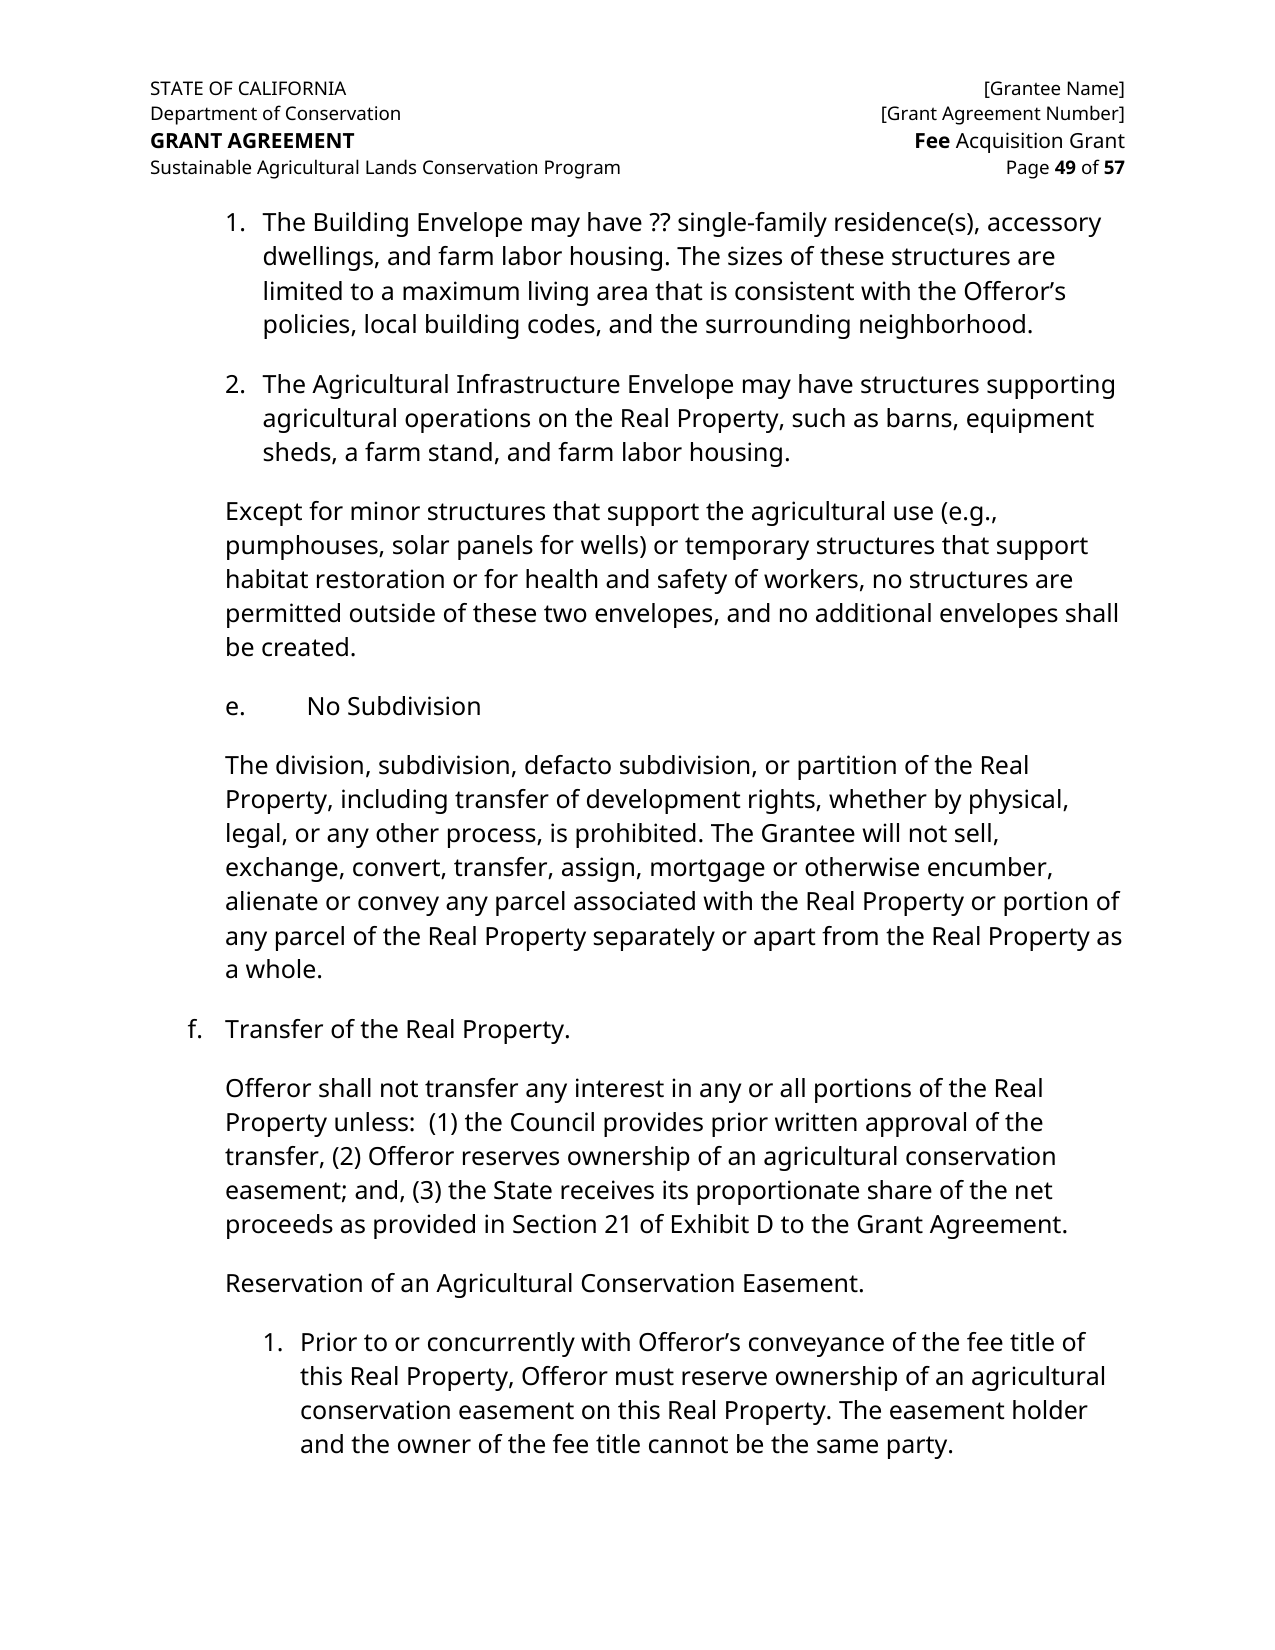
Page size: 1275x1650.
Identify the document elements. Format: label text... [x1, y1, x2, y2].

list The Agricultural Infrastructure Envelope may have structures supporting agricultural operations on the Real Property, such as barns, equipment sheds, a farm stand, and farm labor housing. [225, 366, 1125, 468]
list No Subdivision [225, 689, 1125, 723]
list Except for minor structures that support the agricultural use (e.g., pumphouses, solar panels for wells) or temporary structures that support habitat restoration or for health and safety of workers, no structures are permitted outside of these two envelopes, and no additional envelopes shall be created. [225, 493, 1125, 664]
list The Building Envelope may have ?? single-family residence(s), accessory dwellings, and farm labor housing. The sizes of these structures are limited to a maximum living area that is consistent with the Offeror’s policies, local building codes, and the surrounding neighborhood. [225, 205, 1125, 341]
text Reservation of an Agricultural Conservation Easement. [225, 1266, 1125, 1300]
list Offeror shall not transfer any interest in any or all portions of the Real Property unless: (1) the Council provides prior written approval of the transfer, (2) Offeror reserves ownership of an agricultural conservation easement; and, (3) the State receives its proportionate share of the net proceeds as provided in Section 21 of Exhibit D to the Grant Agreement. [225, 1070, 1125, 1241]
list Prior to or concurrently with Offeror’s conveyance of the fee title of this Real Property, Offeror must reserve ownership of an agricultural conservation easement on this Real Property. The easement holder and the owner of the fee title cannot be the same party. [262, 1325, 1125, 1461]
list Transfer of the Real Property. [187, 1011, 1125, 1045]
text The division, subdivision, defacto subdivision, or partition of the Real Property, including transfer of development rights, whether by physical, legal, or any other process, is prohibited. The Grantee will not sell, exchange, convert, transfer, assign, mortgage or otherwise encumber, alienate or convey any parcel associated with the Real Property or portion of any parcel of the Real Property separately or apart from the Real Property as a whole. [225, 748, 1125, 986]
